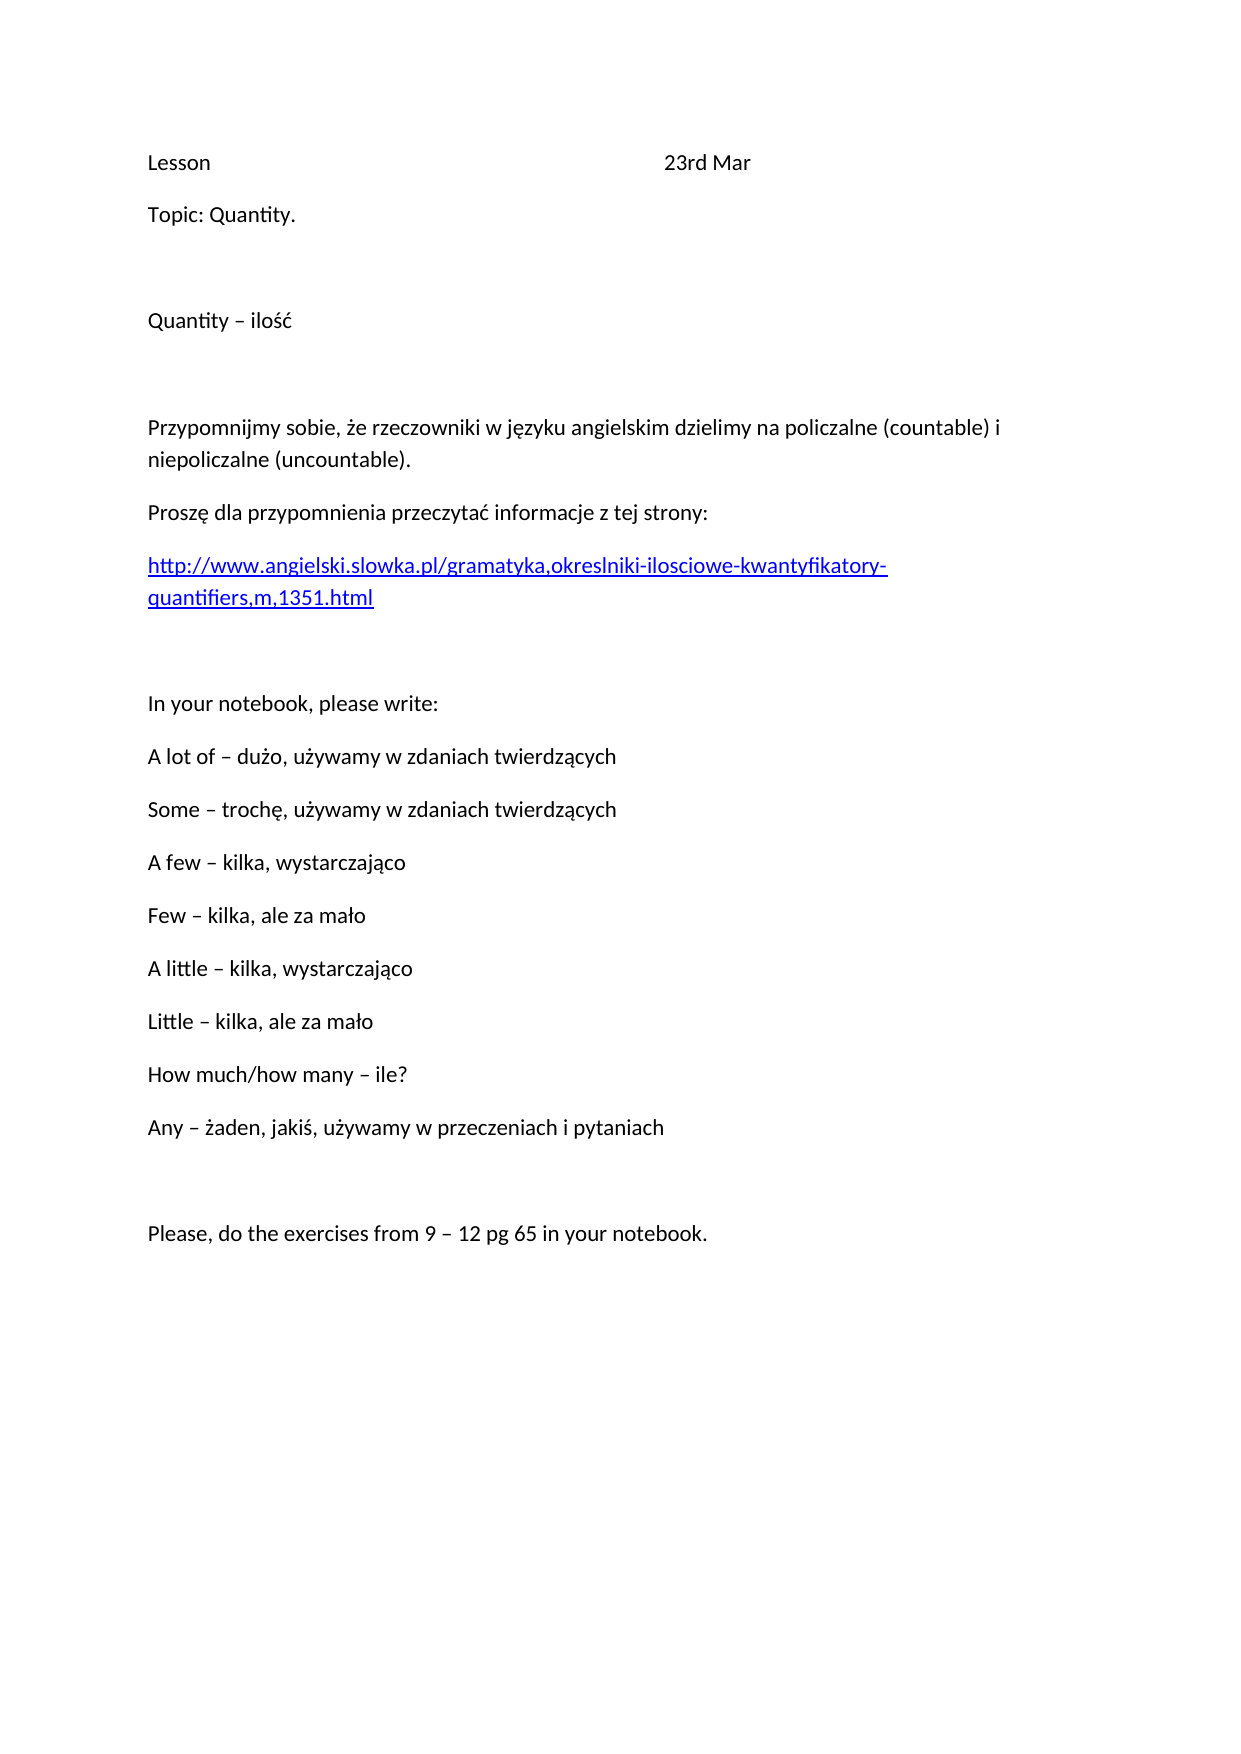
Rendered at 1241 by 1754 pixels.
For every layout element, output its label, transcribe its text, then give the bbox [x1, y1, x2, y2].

text Przypomnijmy sobie, że rzeczowniki w języku angielskim dzielimy na policzalne (countable) i niepoliczalne (uncountable). [148, 413, 1093, 473]
text Few – kilka, ale za mało [148, 901, 1093, 929]
text Quantity – ilość [148, 307, 1093, 335]
text A little – kilka, wystarczająco [148, 954, 1093, 982]
text Lesson 23rd Mar [148, 148, 1093, 176]
text Any – żaden, jakiś, używamy w przeczeniach i pytaniach [148, 1113, 1093, 1141]
text Some – trochę, używamy w zdaniach twierdzących [148, 795, 1093, 823]
text http://www.angielski.slowka.pl/gramatyka,okreslniki-ilosciowe-kwantyfikatory-quantifiers,m,1351.html [148, 551, 1093, 611]
text Please, do the exercises from 9 – 12 pg 65 in your notebook. [148, 1219, 1093, 1247]
text In your notebook, please write: [148, 689, 1093, 717]
text Little – kilka, ale za mało [148, 1007, 1093, 1035]
text How much/how many – ile? [148, 1060, 1093, 1088]
text A few – kilka, wystarczająco [148, 848, 1093, 876]
text Proszę dla przypomnienia przeczytać informacje z tej strony: [148, 498, 1093, 526]
text Topic: Quantity. [148, 201, 1093, 229]
text A lot of – dużo, używamy w zdaniach twierdzących [148, 742, 1093, 770]
